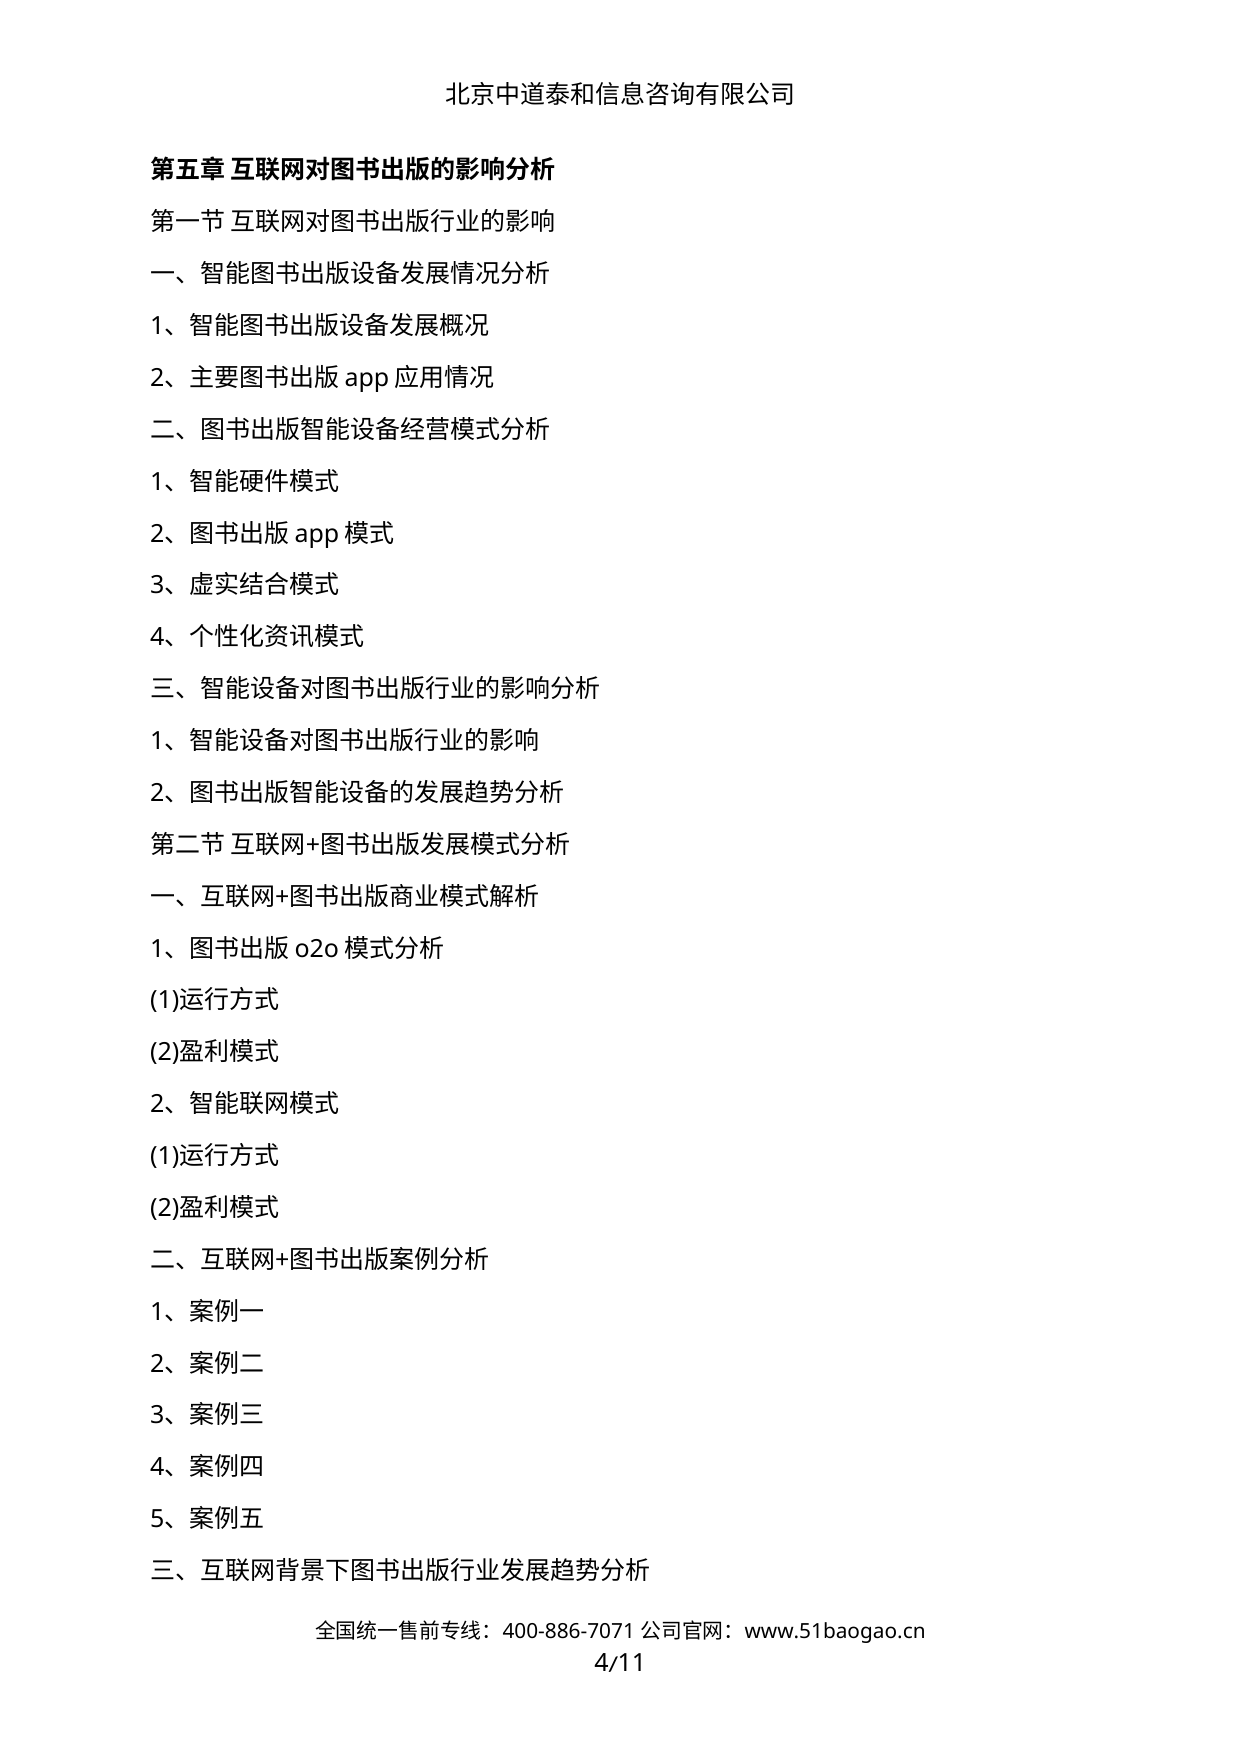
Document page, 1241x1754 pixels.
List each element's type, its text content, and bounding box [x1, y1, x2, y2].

text 二、互联网+图书出版案例分析 [150, 1239, 1090, 1276]
text (2)盈利模式 [150, 1032, 1090, 1068]
text 第一节 互联网对图书出版行业的影响 [150, 202, 1090, 238]
text 3、案例三 [150, 1395, 1090, 1431]
text 二、图书出版智能设备经营模式分析 [150, 409, 1090, 446]
text 三、互联网背景下图书出版行业发展趋势分析 [150, 1551, 1090, 1587]
text 4、个性化资讯模式 [150, 617, 1090, 653]
text 2、案例二 [150, 1343, 1090, 1379]
text 1、智能硬件模式 [150, 461, 1090, 497]
text 三、智能设备对图书出版行业的影响分析 [150, 669, 1090, 705]
text 1、智能图书出版设备发展概况 [150, 306, 1090, 342]
text (1)运行方式 [150, 980, 1090, 1016]
text 一、互联网+图书出版商业模式解析 [150, 876, 1090, 912]
text 1、智能设备对图书出版行业的影响 [150, 721, 1090, 757]
text (2)盈利模式 [150, 1187, 1090, 1224]
text 第五章 互联网对图书出版的影响分析 [150, 150, 1090, 186]
text 2、图书出版app模式 [150, 513, 1090, 549]
text (1)运行方式 [150, 1136, 1090, 1172]
text 2、智能联网模式 [150, 1084, 1090, 1120]
text 3、虚实结合模式 [150, 565, 1090, 601]
text 1、图书出版o2o模式分析 [150, 928, 1090, 964]
text 5、案例五 [150, 1499, 1090, 1535]
text 一、智能图书出版设备发展情况分析 [150, 254, 1090, 290]
text 1、案例一 [150, 1291, 1090, 1327]
text 2、图书出版智能设备的发展趋势分析 [150, 772, 1090, 809]
text 4、案例四 [150, 1447, 1090, 1483]
text 第二节 互联网+图书出版发展模式分析 [150, 824, 1090, 861]
text 2、主要图书出版app应用情况 [150, 357, 1090, 394]
